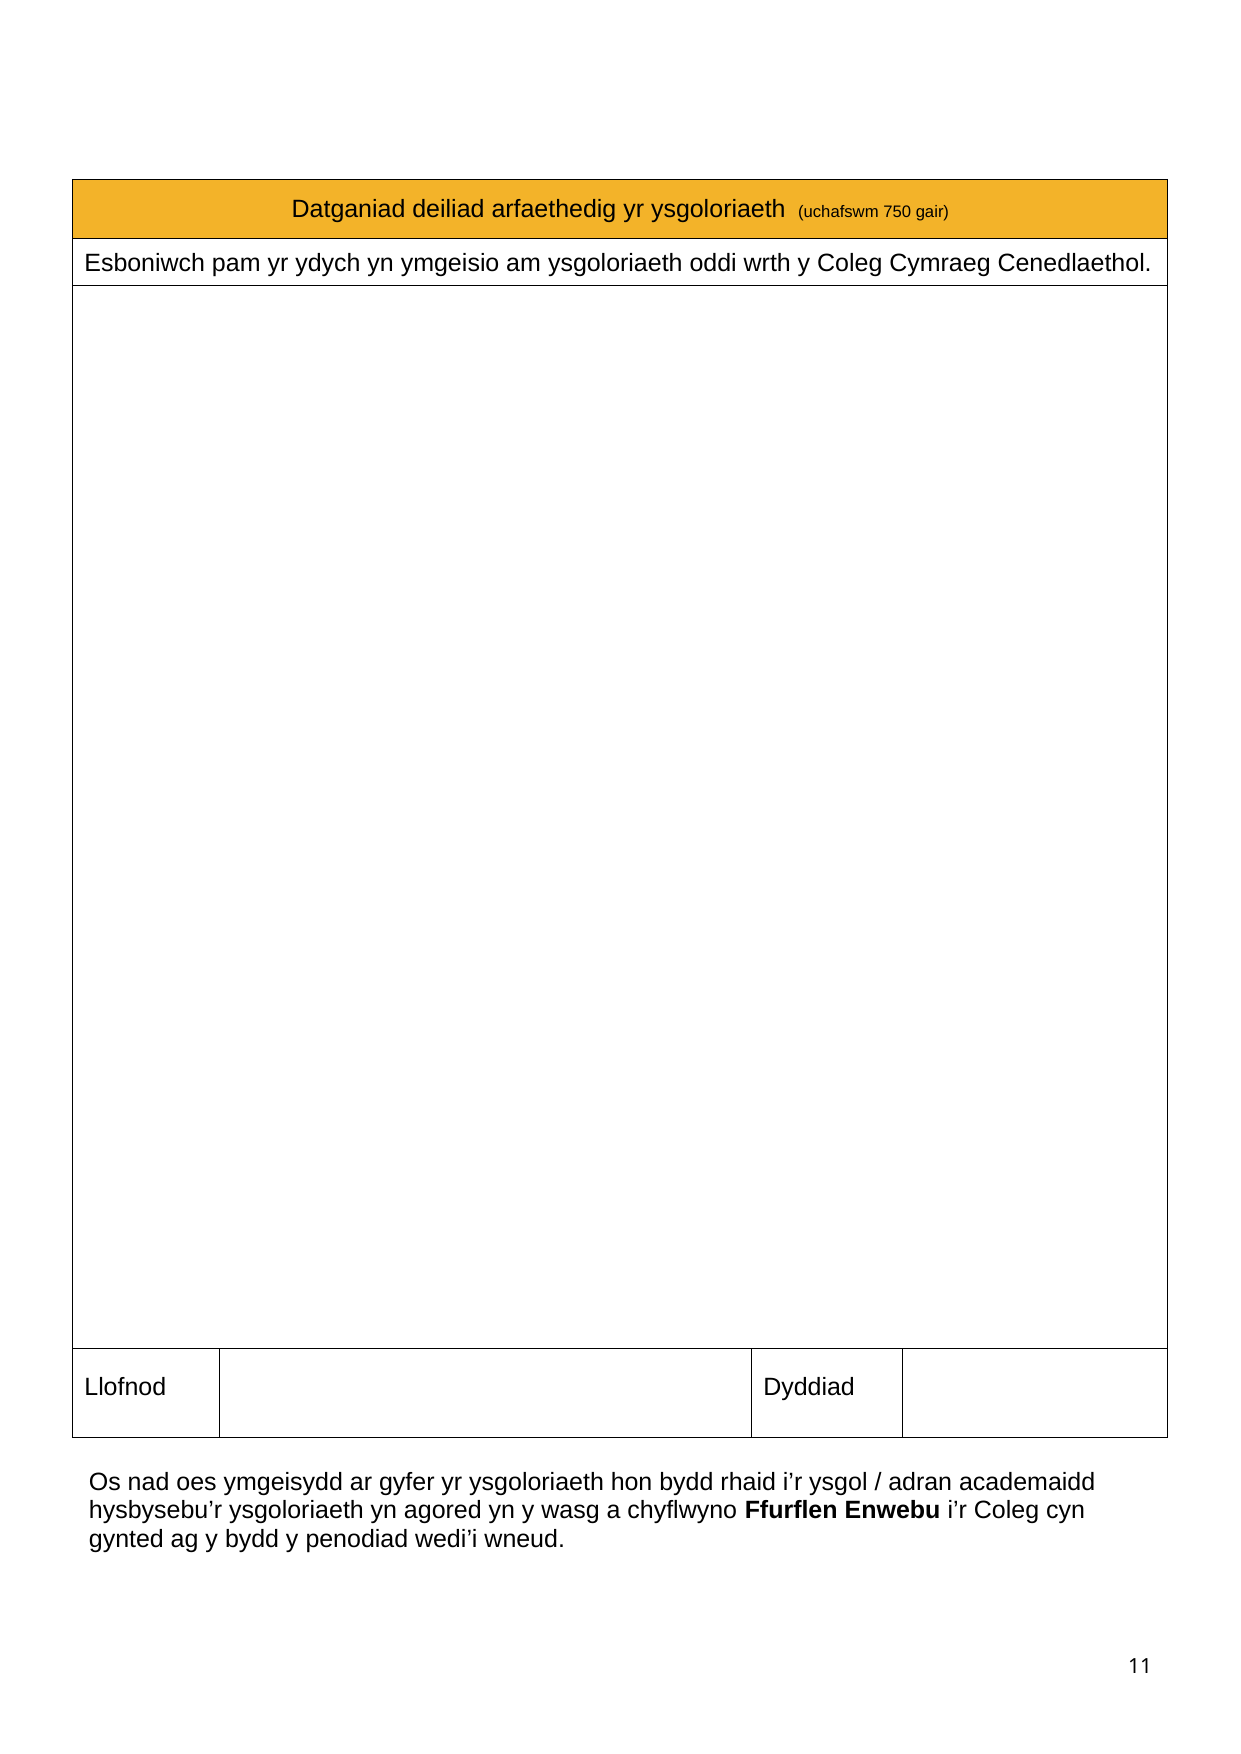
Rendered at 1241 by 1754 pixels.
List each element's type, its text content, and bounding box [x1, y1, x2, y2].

table_cell Dyddiad [752, 1349, 902, 1437]
table_header Datganiad deiliad arfaethedig yr ysgoloriaeth (uchafswm 750 gair) [73, 180, 1167, 238]
table_cell [903, 1349, 1167, 1437]
table_cell [73, 286, 1167, 1348]
table_cell Llofnod [73, 1349, 219, 1437]
table_cell Esboniwch pam yr ydych yn ymgeisio am ysgoloriaeth oddi wrth y Coleg Cymraeg Cenedlaethol. [73, 239, 1167, 285]
table_cell [220, 1349, 751, 1437]
text Os nad oes ymgeisydd ar gyfer yr ysgoloriaeth hon bydd rhaid i’r ysgol / adran academaidd hysbysebu’r ysgoloriaeth yn agored yn y wasg a chyflwyno Ffurflen Enwebu i’r Coleg cyn gynted ag y bydd y penodiad wedi’i wneud. [89, 1467, 1152, 1553]
